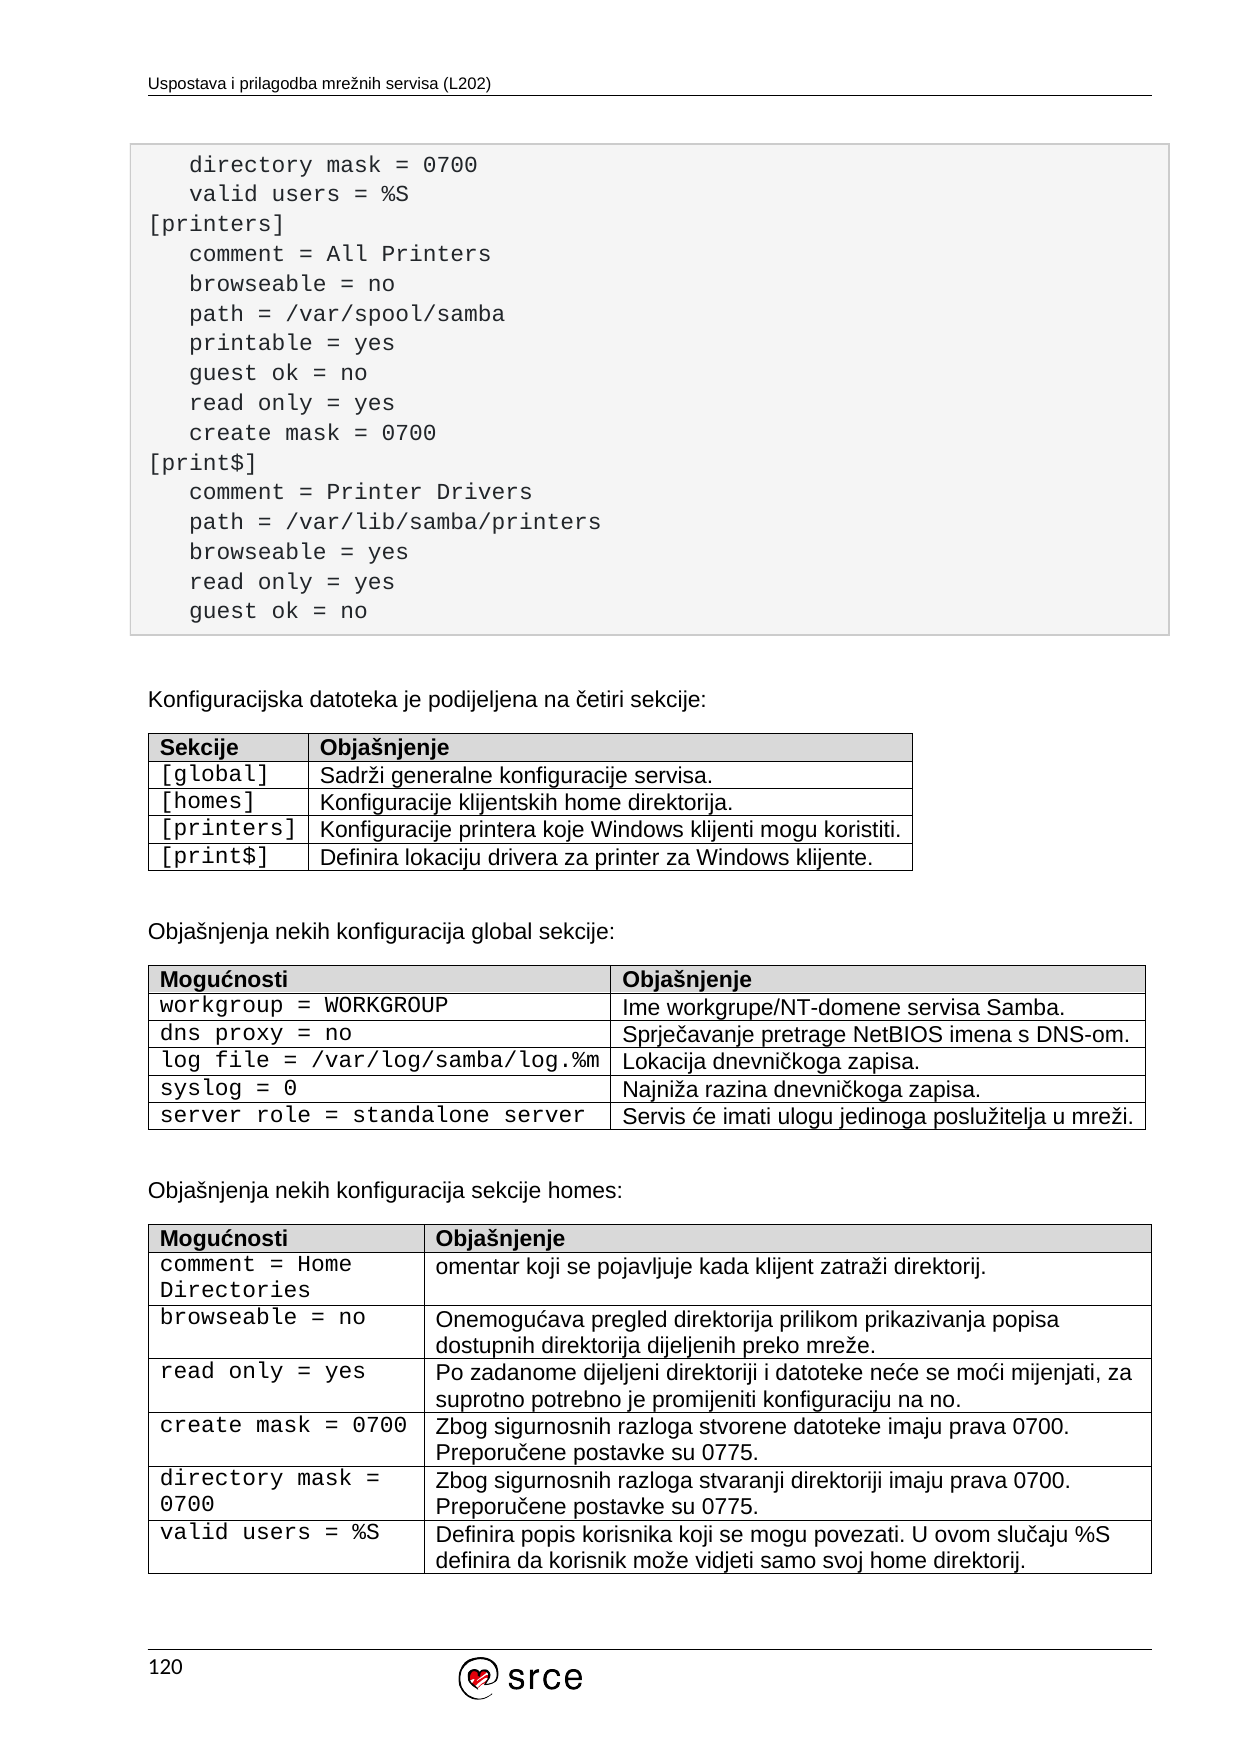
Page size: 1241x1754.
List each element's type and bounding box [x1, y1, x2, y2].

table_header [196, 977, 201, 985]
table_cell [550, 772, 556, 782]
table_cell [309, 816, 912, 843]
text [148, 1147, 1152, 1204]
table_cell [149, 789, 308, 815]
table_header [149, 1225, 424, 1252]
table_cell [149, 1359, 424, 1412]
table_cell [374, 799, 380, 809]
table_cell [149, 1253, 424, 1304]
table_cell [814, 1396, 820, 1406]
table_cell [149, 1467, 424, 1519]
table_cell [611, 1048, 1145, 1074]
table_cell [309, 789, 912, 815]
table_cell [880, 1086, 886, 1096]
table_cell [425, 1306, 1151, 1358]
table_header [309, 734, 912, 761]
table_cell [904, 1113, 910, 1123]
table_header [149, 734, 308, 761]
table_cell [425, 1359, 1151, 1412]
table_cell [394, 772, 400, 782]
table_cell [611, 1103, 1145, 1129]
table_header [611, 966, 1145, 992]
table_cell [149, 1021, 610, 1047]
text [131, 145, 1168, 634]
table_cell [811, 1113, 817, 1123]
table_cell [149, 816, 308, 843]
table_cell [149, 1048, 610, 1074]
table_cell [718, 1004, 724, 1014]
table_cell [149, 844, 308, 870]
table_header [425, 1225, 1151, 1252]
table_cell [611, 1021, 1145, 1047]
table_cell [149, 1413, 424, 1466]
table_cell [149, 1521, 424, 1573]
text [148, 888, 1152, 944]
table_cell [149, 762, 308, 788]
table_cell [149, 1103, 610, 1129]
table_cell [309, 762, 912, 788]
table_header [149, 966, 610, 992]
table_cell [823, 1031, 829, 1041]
picture [458, 1657, 582, 1700]
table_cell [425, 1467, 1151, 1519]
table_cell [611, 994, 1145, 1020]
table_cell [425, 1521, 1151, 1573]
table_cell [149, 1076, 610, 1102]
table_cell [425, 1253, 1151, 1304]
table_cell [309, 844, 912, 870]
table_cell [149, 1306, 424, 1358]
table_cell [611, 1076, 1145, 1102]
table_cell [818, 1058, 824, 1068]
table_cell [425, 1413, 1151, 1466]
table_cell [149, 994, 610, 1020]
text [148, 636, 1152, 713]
